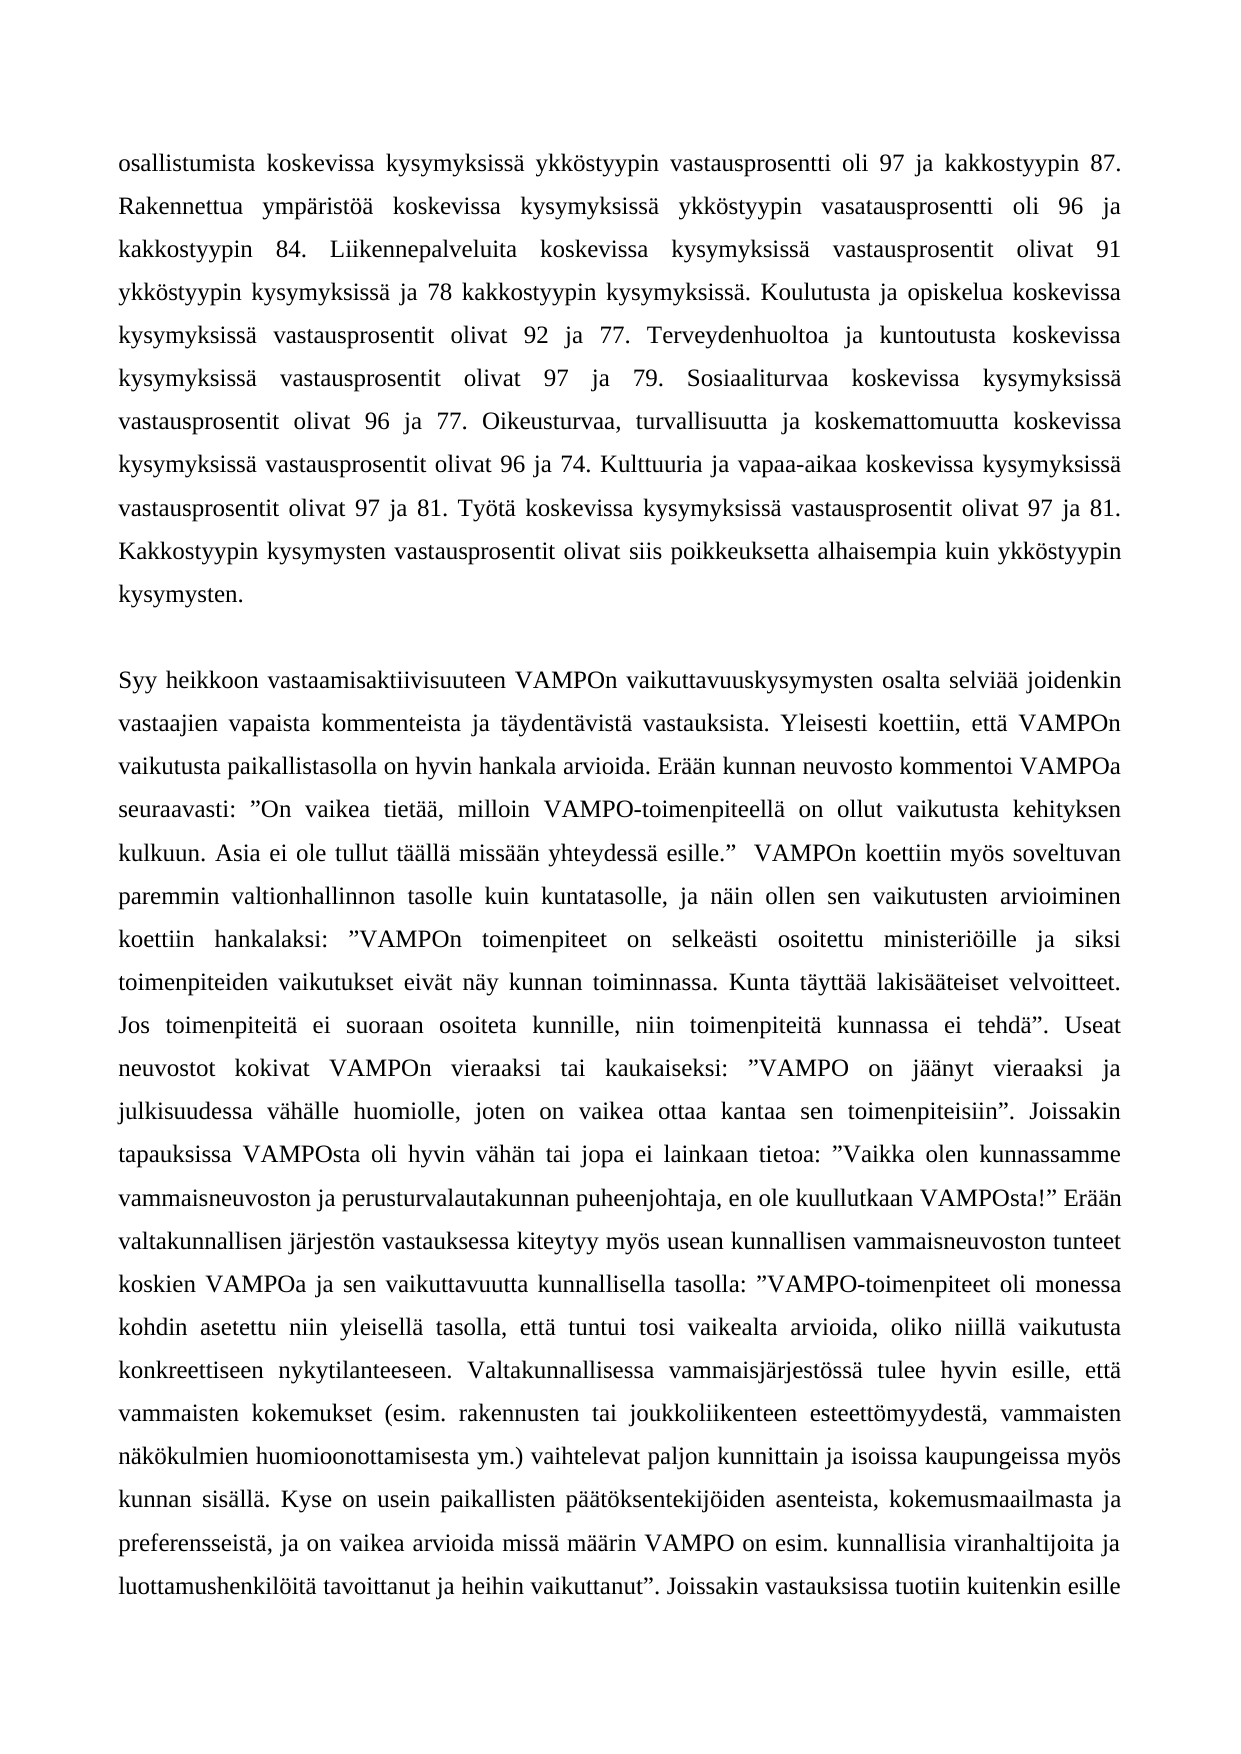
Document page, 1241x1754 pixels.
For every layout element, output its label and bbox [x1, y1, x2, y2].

text [118, 665, 1122, 1599]
text [118, 148, 1122, 608]
